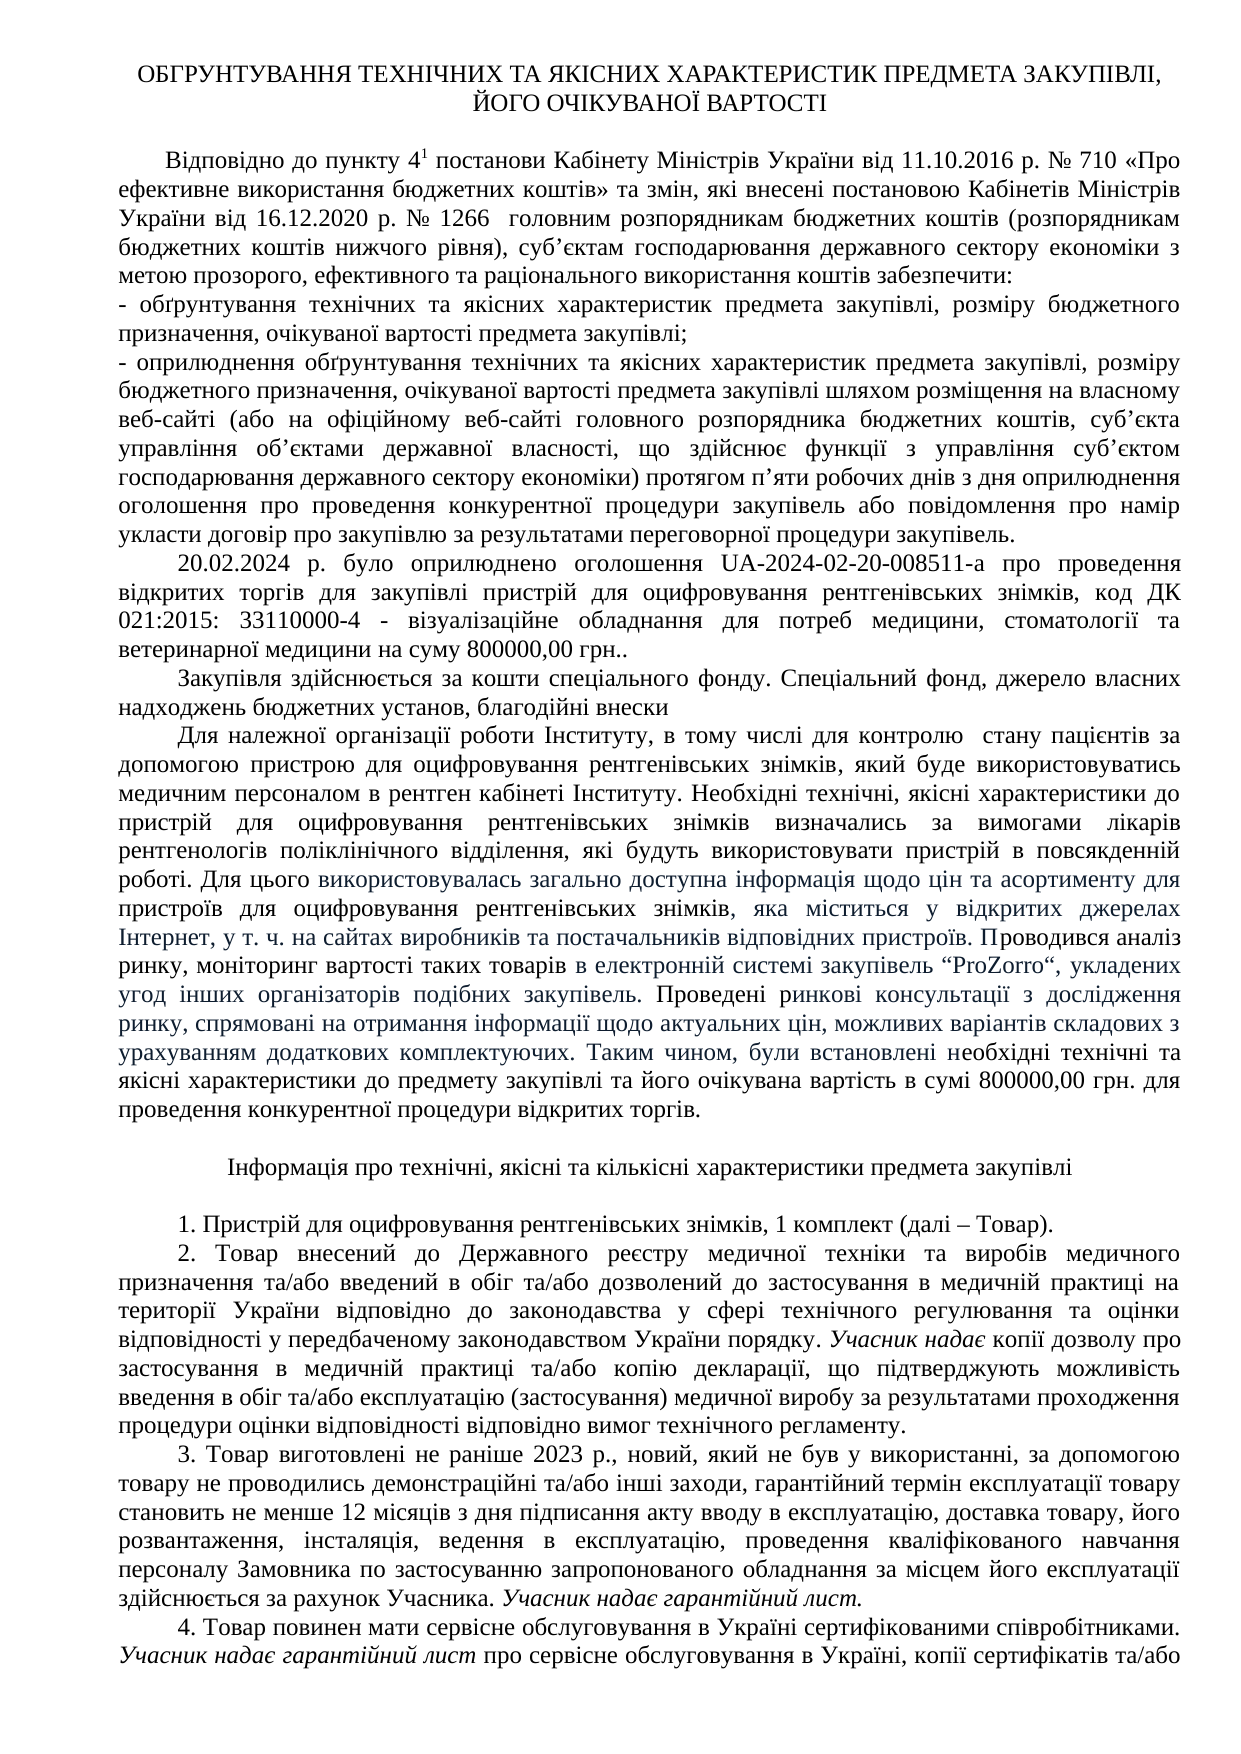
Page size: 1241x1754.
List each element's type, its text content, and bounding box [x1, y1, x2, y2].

text Для належної організації роботи Інституту, в тому числі для контролю стану пацієнтів за допомогою пристрою для оцифровування рентгенівських знімків, який буде використовуватись медичним персоналом в рентген кабінеті Інституту. Необхідні технічні, якісні характеристики до пристрій для оцифровування рентгенівських знімків визначались за вимогами лікарів рентгенологів поліклінічного відділення, які будуть використовувати пристрій в повсякденній роботі. Для цього використовувалась загально доступна інформація щодо цін та асортименту для пристроїв для оцифровування рентгенівських знімків, яка міститься у відкритих джерелах Інтернет, у т. ч. на сайтах виробників та постачальників відповідних пристроїв. Проводився аналіз ринку, моніторинг вартості таких товарів в електронній системі закупівель “ProZorro“, укладених угод інших організаторів подібних закупівель. Проведені ринкові консультації з дослідження ринку, спрямовані на отримання інформації щодо актуальних цін, можливих варіантів складових з урахуванням додаткових комплектуючих. Таким чином, були встановлені необхідні технічні та якісні характеристики до предмету закупівлі та його очікувана вартість в сумі 800000,00 грн. для проведення конкурентної процедури відкритих торгів. [118, 1037, 1181, 1123]
text 20.02.2024 р. було оприлюднено оголошення UA-2024-02-20-008511-а про проведення відкритих торгів для закупівлі пристрій для оцифровування рентгенівських знімків, код ДК 021:2015: 33110000-4 - візуалізаційне обладнання для потреб медицини, стоматології та ветеринарної медицини на суму 800000,00 грн.. [118, 548, 1181, 663]
text Відповідно до пункту 41 постанови Кабінету Міністрів України від 11.10.2016 р. № 710 «Про ефективне використання бюджетних коштів» та змін, які внесені постановою Кабінетів Міністрів України від 16.12.2020 р. № 1266 головним розпорядникам бюджетних коштів (розпорядникам бюджетних коштів нижчого рівня), суб’єктам господарювання державного сектору економіки з метою прозорого, ефективного та раціонального використання коштів забезпечити: [118, 145, 1181, 289]
text 1. Пристрій для оцифровування рентгенівських знімків, 1 комплект (далі – Товар). [118, 1209, 1181, 1238]
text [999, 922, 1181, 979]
text 3. Товар виготовлені не раніше 2023 р., новий, який не був у використанні, за допомогою товару не проводились демонстраційні та/або інші заходи, гарантійний термін експлуатації товару становить не менше 12 місяців з дня підписання акту вводу в експлуатацію, доставка товару, його розвантаження, інсталяція, ведення в експлуатацію, проведення кваліфікованого навчання персоналу Замовника по застосуванню запропонованого обладнання за місцем його експлуатації здійснюється за рахунок Учасника. Учасник надає гарантійний лист. [118, 1439, 1181, 1612]
text 2. Товар внесений до Державного реєстру медичної техніки та виробів медичного призначення та/або введений в обіг та/або дозволений до застосування в медичній практиці на території України відповідно до законодавства у сфері технічного регулювання та оцінки відповідності у передбаченому законодавством України порядку. Учасник надає копії дозволу про застосування в медичній практиці та/або копію декларації, що підтверджують можливість введення в обіг та/або експлуатацію (застосування) медичної виробу за результатами проходження процедури оцінки відповідності відповідно вимог технічного регламенту. [118, 1238, 1181, 1439]
text Для належної організації роботи Інституту, в тому числі для контролю стану пацієнтів за допомогою пристрою для оцифровування рентгенівських знімків, який буде використовуватись медичним персоналом в рентген кабінеті Інституту. Необхідні технічні, якісні характеристики до пристрій для оцифровування рентгенівських знімків визначались за вимогами лікарів рентгенологів поліклінічного відділення, які будуть використовувати пристрій в повсякденній роботі. Для цього використовувалась загально доступна інформація щодо цін та асортименту для пристроїв для оцифровування рентгенівських знімків, яка міститься у відкритих джерелах Інтернет, у т. ч. на сайтах виробників та постачальників відповідних пристроїв. Проводився аналіз ринку, моніторинг вартості таких товарів в електронній системі закупівель “ProZorro“, укладених угод інших організаторів подібних закупівель. Проведені ринкові консультації з дослідження ринку, спрямовані на отримання інформації щодо актуальних цін, можливих варіантів складових з урахуванням додаткових комплектуючих. Таким чином, були встановлені необхідні технічні та якісні характеристики до предмету закупівлі та його очікувана вартість в сумі 800000,00 грн. для проведення конкурентної процедури відкритих торгів. [118, 720, 1181, 922]
text Інформація про технічні, якісні та кількісні характеристики предмета закупівлі [118, 1152, 1181, 1180]
text ОБГРУНТУВАННЯ ТЕХНІЧНИХ ТА ЯКІСНИХ ХАРАКТЕРИСТИК ПРЕДМЕТА ЗАКУПІВЛІ, ЙОГО ОЧІКУВАНОЇ ВАРТОСТІ [118, 59, 1181, 117]
text - обґрунтування технічних та якісних характеристик предмета закупівлі, розміру бюджетного призначення, очікуваної вартості предмета закупівлі; [118, 289, 1181, 347]
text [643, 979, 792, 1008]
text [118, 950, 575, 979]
text - оприлюднення обґрунтування технічних та якісних характеристик предмета закупівлі, розміру бюджетного призначення, очікуваної вартості предмета закупівлі шляхом розміщення на власному веб-сайті (або на офіційному веб-сайті головного розпорядника бюджетних коштів, суб’єкта управління об’єктами державної власності, що здійснює функції з управління суб’єктом господарювання державного сектору економіки) протягом п’яти робочих днів з дня оприлюднення оголошення про проведення конкурентної процедури закупівель або повідомлення про намір укласти договір про закупівлю за результатами переговорної процедури закупівель. [118, 347, 1181, 548]
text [118, 1612, 1181, 1669]
text Закупівля здійснюється за кошти спеціального фонду. Спеціальний фонд, джерело власних надходжень бюджетних установ, благодійні внески [118, 663, 1181, 720]
